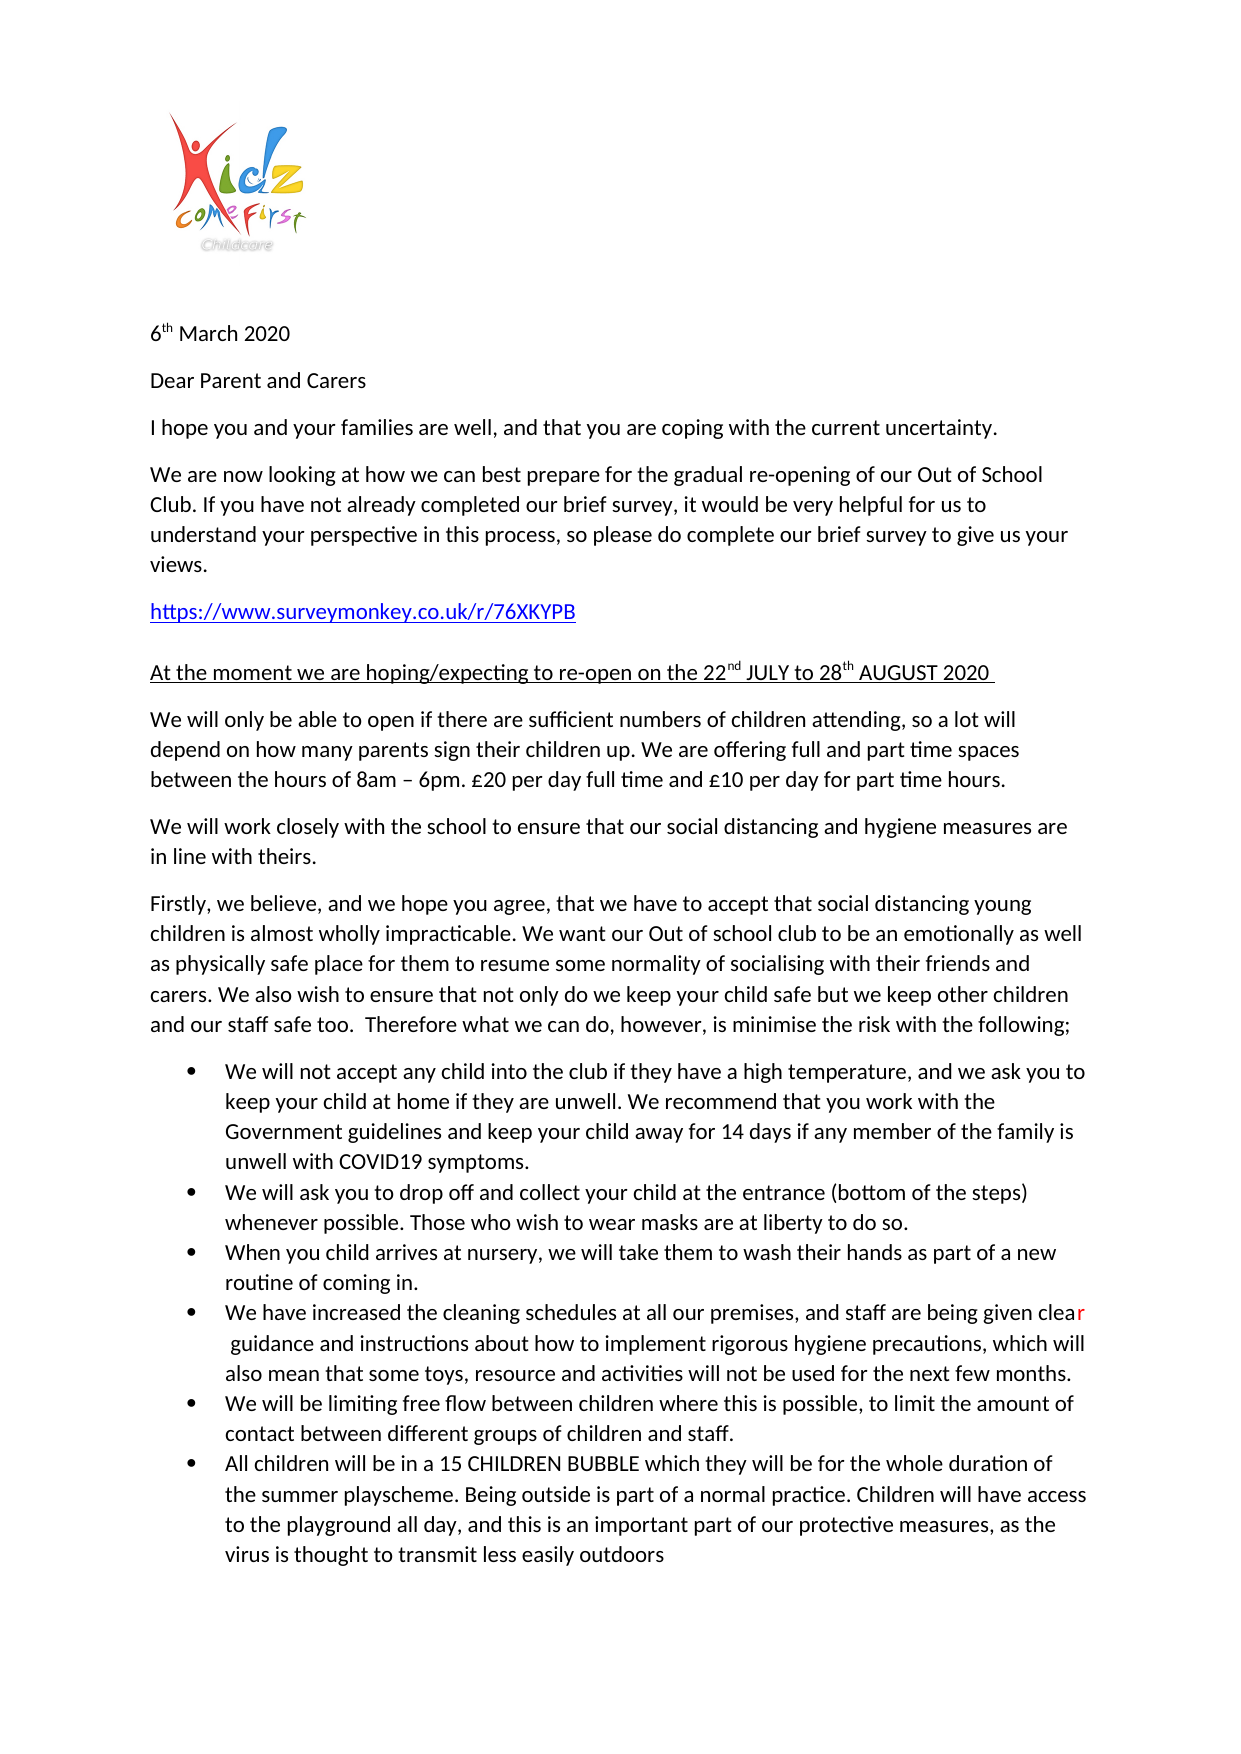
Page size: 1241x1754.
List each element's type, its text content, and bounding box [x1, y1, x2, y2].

list All children will be in a 15 CHILDREN BUBBLE which they will be for the whole duration of the summer playscheme. Being outside is part of a normal practice. Children will have access to the playground all day, and this is an important part of our protective measures, as the virus is thought to transmit less easily outdoors [187, 1449, 1090, 1568]
text We will only be able to open if there are sufficient numbers of children attending, so a lot will depend on how many parents sign their children up. We are offering full and part time spaces between the hours of 8am – 6pm. £20 per day full time and £10 per day for part time hours. [150, 705, 1090, 793]
list We have increased the cleaning schedules at all our premises, and staff are being given clear [187, 1298, 1090, 1326]
picture [150, 101, 329, 266]
text Firstly, we believe, and we hope you agree, that we have to accept that social distancing young children is almost wholly impracticable. We want our Out of school club to be an emotionally as well as physically safe place for them to resume some normality of socialising with their friends and carers. We also wish to ensure that not only do we keep your child safe but we keep other children and our staff safe too. Therefore what we can do, however, is minimise the risk with the following; [150, 889, 1090, 1038]
list We will be limiting free flow between children where this is possible, to limit the amount of contact between different groups of children and staff. [187, 1389, 1090, 1447]
text We will work closely with the school to ensure that our social distancing and hygiene measures are in line with theirs. [150, 812, 1090, 870]
text I hope you and your families are well, and that you are coping with the current uncertainty. [150, 413, 1090, 441]
text https://www.surveymonkey.co.uk/r/76XKYPB At the moment we are hoping/expecting to re-open on the 22nd JULY to 28th AUGUST 2020 [150, 597, 1090, 686]
list When you child arrives at nursery, we will take them to wash their hands as part of a new routine of coming in. [187, 1238, 1090, 1296]
list We will ask you to drop off and collect your child at the entrance (bottom of the steps) whenever possible. Those who wish to wear masks are at liberty to do so. [187, 1178, 1090, 1236]
text We are now looking at how we can best prepare for the gradual re-opening of our Out of School Club. If you have not already completed our brief survey, it would be very helpful for us to understand your perspective in this process, so please do complete our brief survey to give us your views. [150, 460, 1090, 578]
list guidance and instructions about how to implement rigorous hygiene precautions, which will also mean that some toys, resource and activities will not be used for the next few months. [225, 1329, 1090, 1387]
text 6th March 2020 [150, 319, 1090, 347]
text Dear Parent and Carers [150, 366, 1090, 394]
list We will not accept any child into the club if they have a high temperature, and we ask you to keep your child at home if they are unwell. We recommend that you work with the Government guidelines and keep your child away for 14 days if any member of the family is unwell with COVID19 symptoms. [187, 1057, 1090, 1175]
